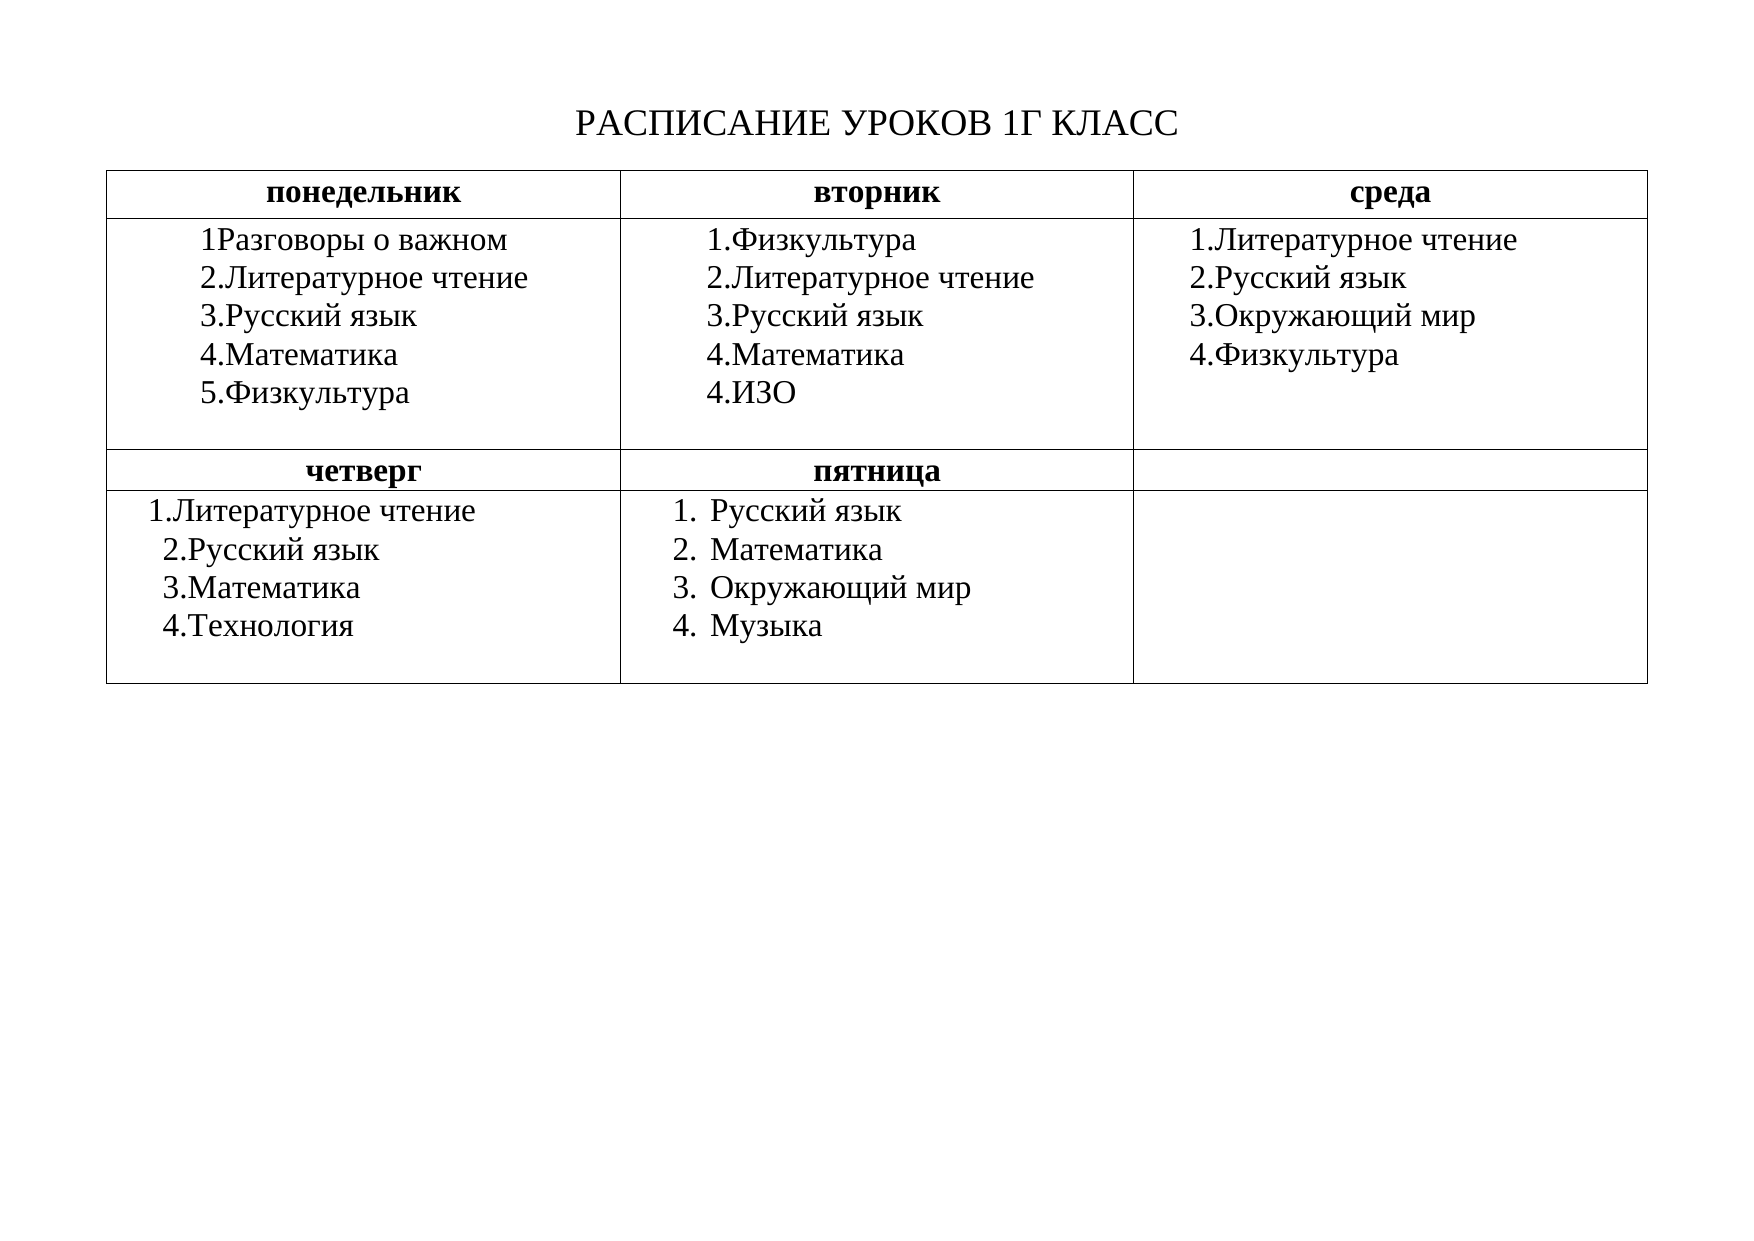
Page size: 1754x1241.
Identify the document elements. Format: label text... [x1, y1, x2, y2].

table_header среда [1134, 171, 1647, 218]
table_cell 1.Физкультура 2.Литературное чтение 3.Русский язык 4.Математика 4.ИЗО [621, 219, 1133, 449]
table_cell пятница [621, 450, 1133, 490]
table_header понедельник [107, 171, 620, 218]
table_header вторник [621, 171, 1133, 218]
table_cell [1134, 450, 1647, 490]
table_cell 1Разговоры о важном 2.Литературное чтение 3.Русский язык 4.Математика 5.Физкультура [107, 219, 620, 449]
table_cell 1.Литературное чтение 2.Русский язык 3.Окружающий мир 4.Физкультура [1134, 219, 1647, 449]
text РАСПИСАНИЕ УРОКОВ 1Г КЛАСС [118, 100, 1636, 143]
table_cell четверг [107, 450, 620, 490]
table_cell Русский язык Математика Окружающий мир Музыка [621, 491, 1133, 682]
table_cell [1134, 491, 1647, 682]
table_cell 1.Литературное чтение 2.Русский язык 3.Математика 4.Технология [107, 491, 620, 682]
